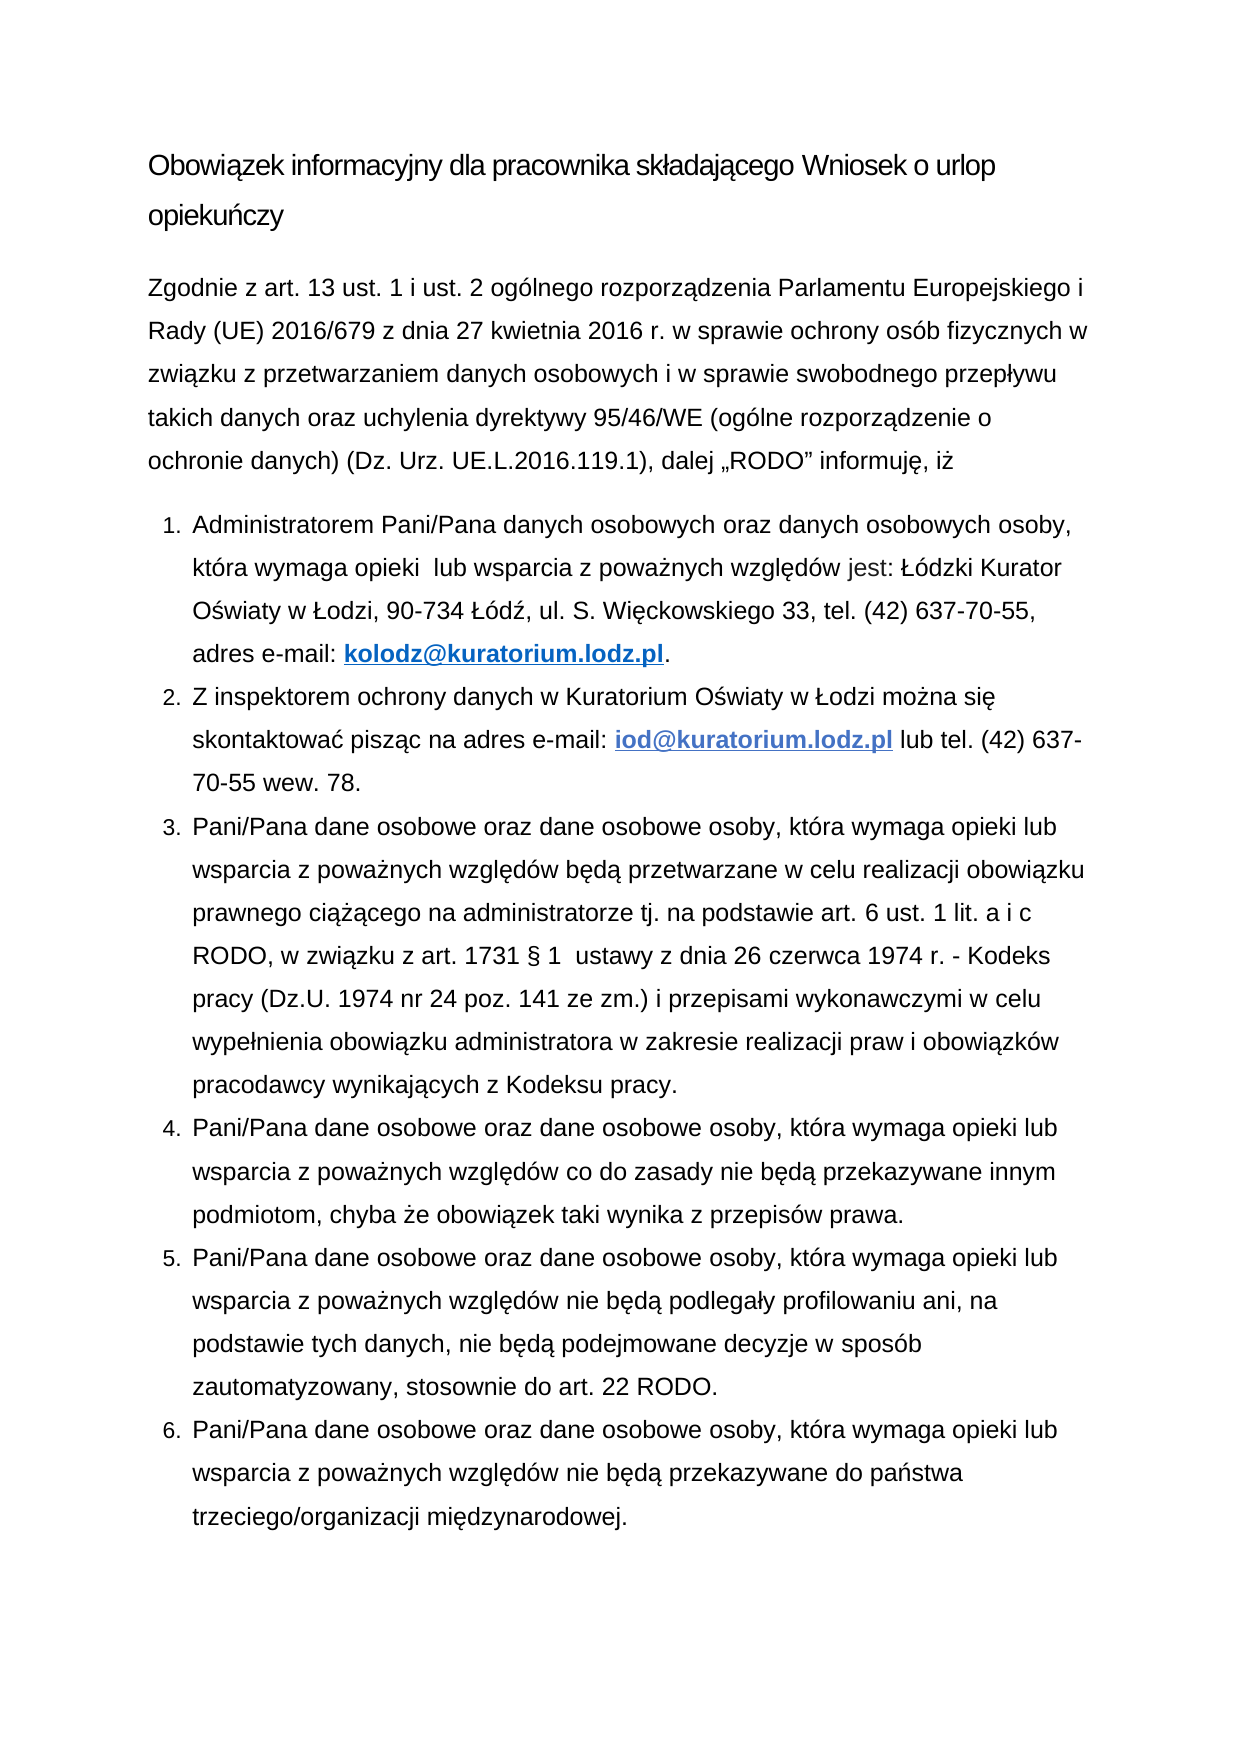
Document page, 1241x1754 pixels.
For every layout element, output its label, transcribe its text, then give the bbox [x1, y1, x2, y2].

text Zgodnie z art. 13 ust. 1 i ust. 2 ogólnego rozporządzenia Parlamentu Europejskiego i Rady (UE) 2016/679 z dnia 27 kwietnia 2016 r. w sprawie ochrony osób fizycznych w związku z przetwarzaniem danych osobowych i w sprawie swobodnego przepływu takich danych oraz uchylenia dyrektywy 95/46/WE (ogólne rozporządzenie o ochronie danych) (Dz. Urz. UE.L.2016.119.1), dalej „RODO” informuję, iż [148, 273, 1093, 474]
list Pani/Pana dane osobowe oraz dane osobowe osoby, która wymaga opieki lub wsparcia z poważnych względów nie będą przekazywane do państwa trzeciego/organizacji międzynarodowej. [162, 1415, 1093, 1530]
list Administratorem Pani/Pana danych osobowych oraz danych osobowych osoby, która wymaga opieki lub wsparcia z poważnych względów jest: Łódzki Kurator Oświaty w Łodzi, 90-734 Łódź, ul. S. Więckowskiego 33, tel. (42) 637-70-55, adres e-mail: kolodz@kuratorium.lodz.pl. [162, 510, 1093, 668]
list Pani/Pana dane osobowe oraz dane osobowe osoby, która wymaga opieki lub wsparcia z poważnych względów co do zasady nie będą przekazywane innym podmiotom, chyba że obowiązek taki wynika z przepisów prawa. [162, 1113, 1093, 1228]
title Obowiązek informacyjny dla pracownika składającego Wniosek o urlop opiekuńczy [148, 148, 1093, 231]
list Pani/Pana dane osobowe oraz dane osobowe osoby, która wymaga opieki lub wsparcia z poważnych względów będą przetwarzane w celu realizacji obowiązku prawnego ciążącego na administratorze tj. na podstawie art. 6 ust. 1 lit. a i c RODO, w związku z art. 1731 § 1 ustawy z dnia 26 czerwca 1974 r. - Kodeks pracy (Dz.U. 1974 nr 24 poz. 141 ze zm.) i przepisami wykonawczymi w celu wypełnienia obowiązku administratora w zakresie realizacji praw i obowiązków pracodawcy wynikających z Kodeksu pracy. [162, 812, 1093, 1099]
list Pani/Pana dane osobowe oraz dane osobowe osoby, która wymaga opieki lub wsparcia z poważnych względów nie będą podlegały profilowaniu ani, na podstawie tych danych, nie będą podejmowane decyzje w sposób zautomatyzowany, stosownie do art. 22 RODO. [162, 1243, 1093, 1401]
list Z inspektorem ochrony danych w Kuratorium Oświaty w Łodzi można się skontaktować pisząc na adres e-mail: iod@kuratorium.lodz.pl lub tel. (42) 637-70-55 wew. 78. [162, 682, 1093, 797]
